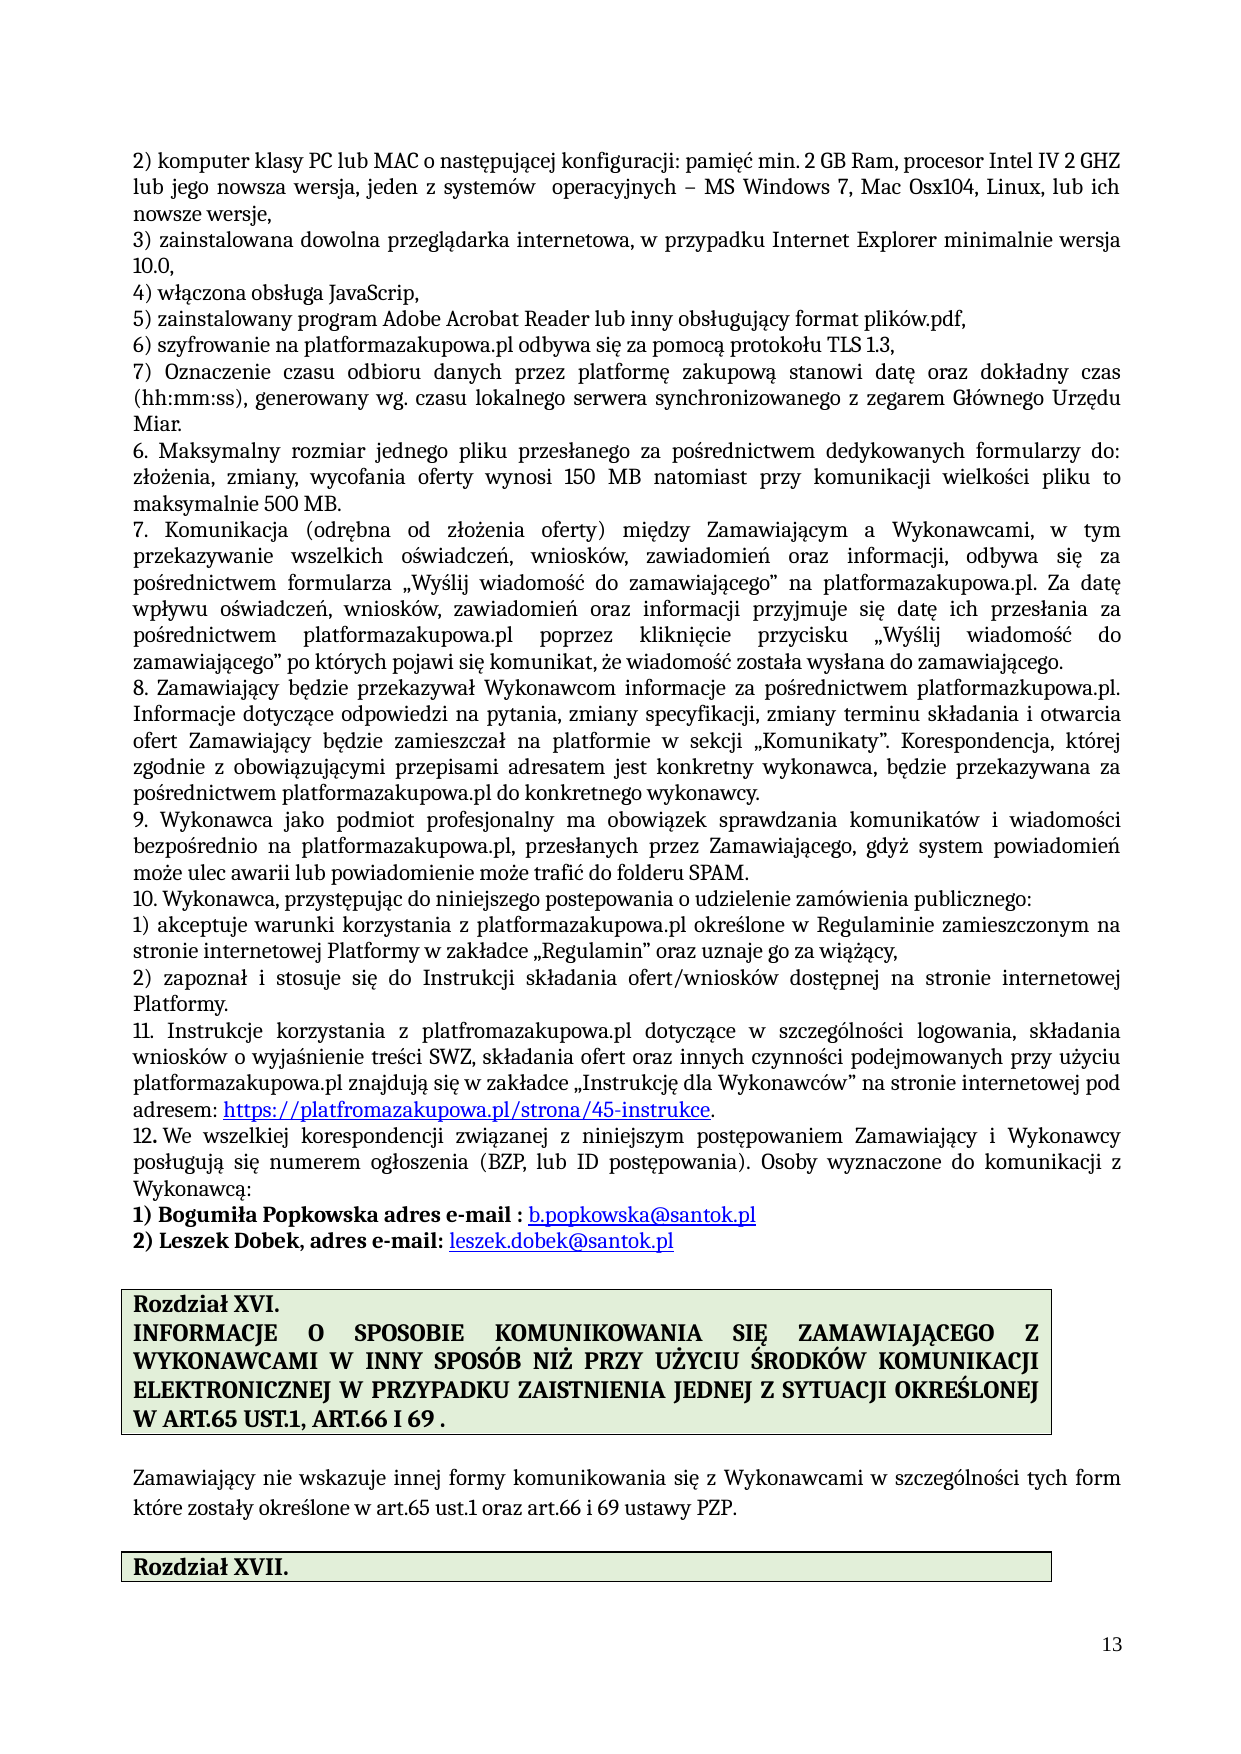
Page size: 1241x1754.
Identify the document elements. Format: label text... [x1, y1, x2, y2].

text 3) zainstalowana dowolna przeglądarka internetowa, w przypadku Internet Explorer minimalnie wersja 10.0, [133, 227, 1122, 279]
text 9. Wykonawca jako podmiot profesjonalny ma obowiązek sprawdzania komunikatów i wiadomości bezpośrednio na platformazakupowa.pl, przesłanych przez Zamawiającego, gdyż system powiadomień może ulec awarii lub powiadomienie może trafić do folderu SPAM. [133, 807, 1122, 886]
text 10. Wykonawca, przystępując do niniejszego postepowania o udzielenie zamówienia publicznego: [133, 886, 1122, 912]
text 11. Instrukcje korzystania z platfromazakupowa.pl dotyczące w szczególności logowania, składania wniosków o wyjaśnienie treści SWZ, składania ofert oraz innych czynności podejmowanych przy użyciu platformazakupowa.pl znajdują się w zakładce „Instrukcję dla Wykonawców” na stronie internetowej pod adresem: https://platfromazakupowa.pl/strona/45-instrukce. [133, 1017, 1122, 1123]
table_header Rozdział XVI. INFORMACJE O SPOSOBIE KOMUNIKOWANIA SIĘ ZAMAWIAJĄCEGO Z WYKONAWCAMI W INNY SPOSÓB NIŻ PRZY UŻYCIU ŚRODKÓW KOMUNIKACJI ELEKTRONICZNEJ W PRZYPADKU ZAISTNIENIA JEDNEJ Z SYTUACJI OKREŚLONEJ W ART.65 UST.1, ART.66 I 69 . [122, 1290, 1051, 1433]
text Zamawiający nie wskazuje innej formy komunikowania się z Wykonawcami w szczególności tych form które zostały określone w art.65 ust.1 oraz art.66 i 69 ustawy PZP. [133, 1465, 1122, 1521]
text 6) szyfrowanie na platformazakupowa.pl odbywa się za pomocą protokołu TLS 1.3, [133, 332, 1122, 358]
text 1) Bogumiła Popkowska adres e-mail : b.popkowska@santok.pl [133, 1202, 1122, 1228]
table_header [122, 1553, 1051, 1581]
text 7. Komunikacja (odrębna od złożenia oferty) między Zamawiającym a Wykonawcami, w tym przekazywanie wszelkich oświadczeń, wniosków, zawiadomień oraz informacji, odbywa się za pośrednictwem formularza „Wyślij wiadomość do zamawiającego” na platformazakupowa.pl. Za datę wpływu oświadczeń, wniosków, zawiadomień oraz informacji przyjmuje się datę ich przesłania za pośrednictwem platformazakupowa.pl poprzez kliknięcie przycisku „Wyślij wiadomość do zamawiającego” po których pojawi się komunikat, że wiadomość została wysłana do zamawiającego. [133, 517, 1122, 675]
text 4) włączona obsługa JavaScrip, [133, 279, 1122, 306]
text 12. We wszelkiej korespondencji związanej z niniejszym postępowaniem Zamawiający i Wykonawcy posługują się numerem ogłoszenia (BZP, lub ID postępowania). Osoby wyznaczone do komunikacji z Wykonawcą: [133, 1123, 1122, 1202]
text 5) zainstalowany program Adobe Acrobat Reader lub inny obsługujący format plików.pdf, [133, 306, 1122, 332]
text 2) zapoznał i stosuje się do Instrukcji składania ofert/wniosków dostępnej na stronie internetowej Platformy. [133, 965, 1122, 1017]
text 2) komputer klasy PC lub MAC o następującej konfiguracji: pamięć min. 2 GB Ram, procesor Intel IV 2 GHZ lub jego nowsza wersja, jeden z systemów operacyjnych – MS Windows 7, Mac Osx104, Linux, lub ich nowsze wersje, [133, 148, 1122, 227]
text 2) Leszek Dobek, adres e-mail: leszek.dobek@santok.pl [133, 1228, 1122, 1254]
text 6. Maksymalny rozmiar jednego pliku przesłanego za pośrednictwem dedykowanych formularzy do: złożenia, zmiany, wycofania oferty wynosi 150 MB natomiast przy komunikacji wielkości pliku to maksymalnie 500 MB. [133, 438, 1122, 517]
text 7) Oznaczenie czasu odbioru danych przez platformę zakupową stanowi datę oraz dokładny czas (hh:mm:ss), generowany wg. czasu lokalnego serwera synchronizowanego z zegarem Głównego Urzędu Miar. [133, 358, 1122, 438]
text 8. Zamawiający będzie przekazywał Wykonawcom informacje za pośrednictwem platformazkupowa.pl. Informacje dotyczące odpowiedzi na pytania, zmiany specyfikacji, zmiany terminu składania i otwarcia ofert Zamawiający będzie zamieszczał na platformie w sekcji „Komunikaty”. Korespondencja, której zgodnie z obowiązującymi przepisami adresatem jest konkretny wykonawca, będzie przekazywana za pośrednictwem platformazakupowa.pl do konkretnego wykonawcy. [133, 675, 1122, 807]
text 1) akceptuje warunki korzystania z platformazakupowa.pl określone w Regulaminie zamieszczonym na stronie internetowej Platformy w zakładce „Regulamin” oraz uznaje go za wiążący, [133, 912, 1122, 965]
